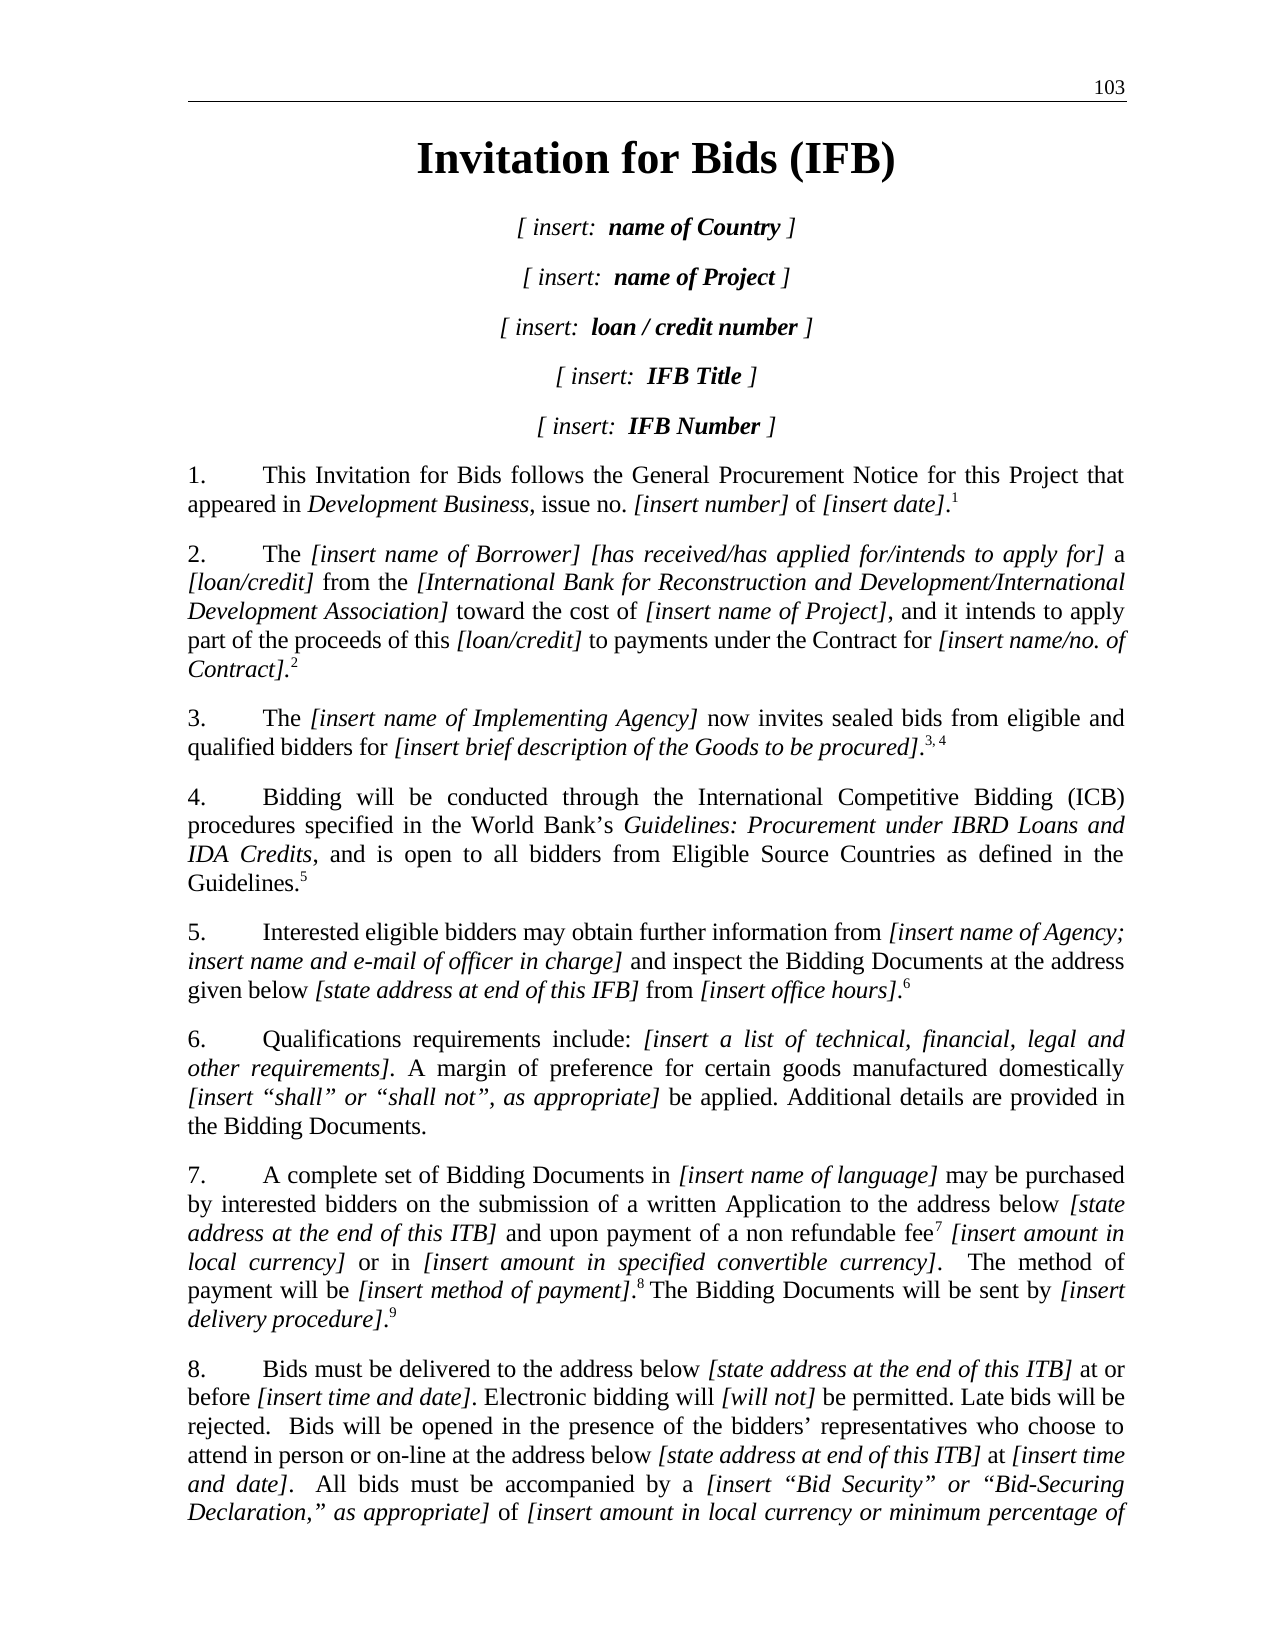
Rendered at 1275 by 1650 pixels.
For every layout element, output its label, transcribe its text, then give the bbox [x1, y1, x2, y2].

text 7. A complete set of Bidding Documents in [insert name of language] may be purchased by interested bidders on the submission of a written Application to the address below [state address at the end of this ITB] and upon payment of a non refundable fee7 [insert amount in local currency] or in [insert amount in specified convertible currency]. The method of payment will be [insert method of payment].8 The Bidding Documents will be sent by [insert delivery procedure].9 [187, 1160, 1125, 1333]
text 5. Interested eligible bidders may obtain further information from [insert name of Agency; insert name and e-mail of officer in charge] and inspect the Bidding Documents at the address given below [state address at end of this IFB] from [insert office hours].6 [187, 917, 1125, 1004]
list [ insert: IFB Number ] [187, 411, 1125, 439]
text 6. Qualifications requirements include: [insert a list of technical, financial, legal and other requirements]. A margin of preference for certain goods manufactured domestically [insert “shall” or “shall not”, as appropriate] be applied. Additional details are provided in the Bidding Documents. [187, 1024, 1125, 1139]
text 4. Bidding will be conducted through the International Competitive Bidding (ICB) procedures specified in the World Bank’s Guidelines: Procurement under IBRD Loans and IDA Credits, and is open to all bidders from Eligible Source Countries as defined in the Guidelines.5 [187, 782, 1125, 897]
list [ insert: name of Project ] [187, 262, 1125, 291]
list [ insert: IFB Title ] [187, 361, 1125, 390]
text 2. The [insert name of Borrower] [has received/has applied for/intends to apply for] a [loan/credit] from the [International Bank for Reconstruction and Development/International Development Association] toward the cost of [insert name of Project], and it intends to apply part of the proceeds of this [loan/credit] to payments under the Contract for [insert name/no. of Contract].2 [187, 539, 1125, 682]
text 1. This Invitation for Bids follows the General Procurement Notice for this Project that appeared in Development Business, issue no. [insert number] of [insert date].1 [187, 460, 1125, 518]
text 3. The [insert name of Implementing Agency] now invites sealed bids from eligible and qualified bidders for [insert brief description of the Goods to be procured].3, 4 [187, 703, 1125, 761]
subtitle Invitation for Bids (IFB) [187, 131, 1125, 184]
list [ insert: loan / credit number ] [187, 312, 1125, 340]
list [ insert: name of Country ] [187, 212, 1125, 241]
